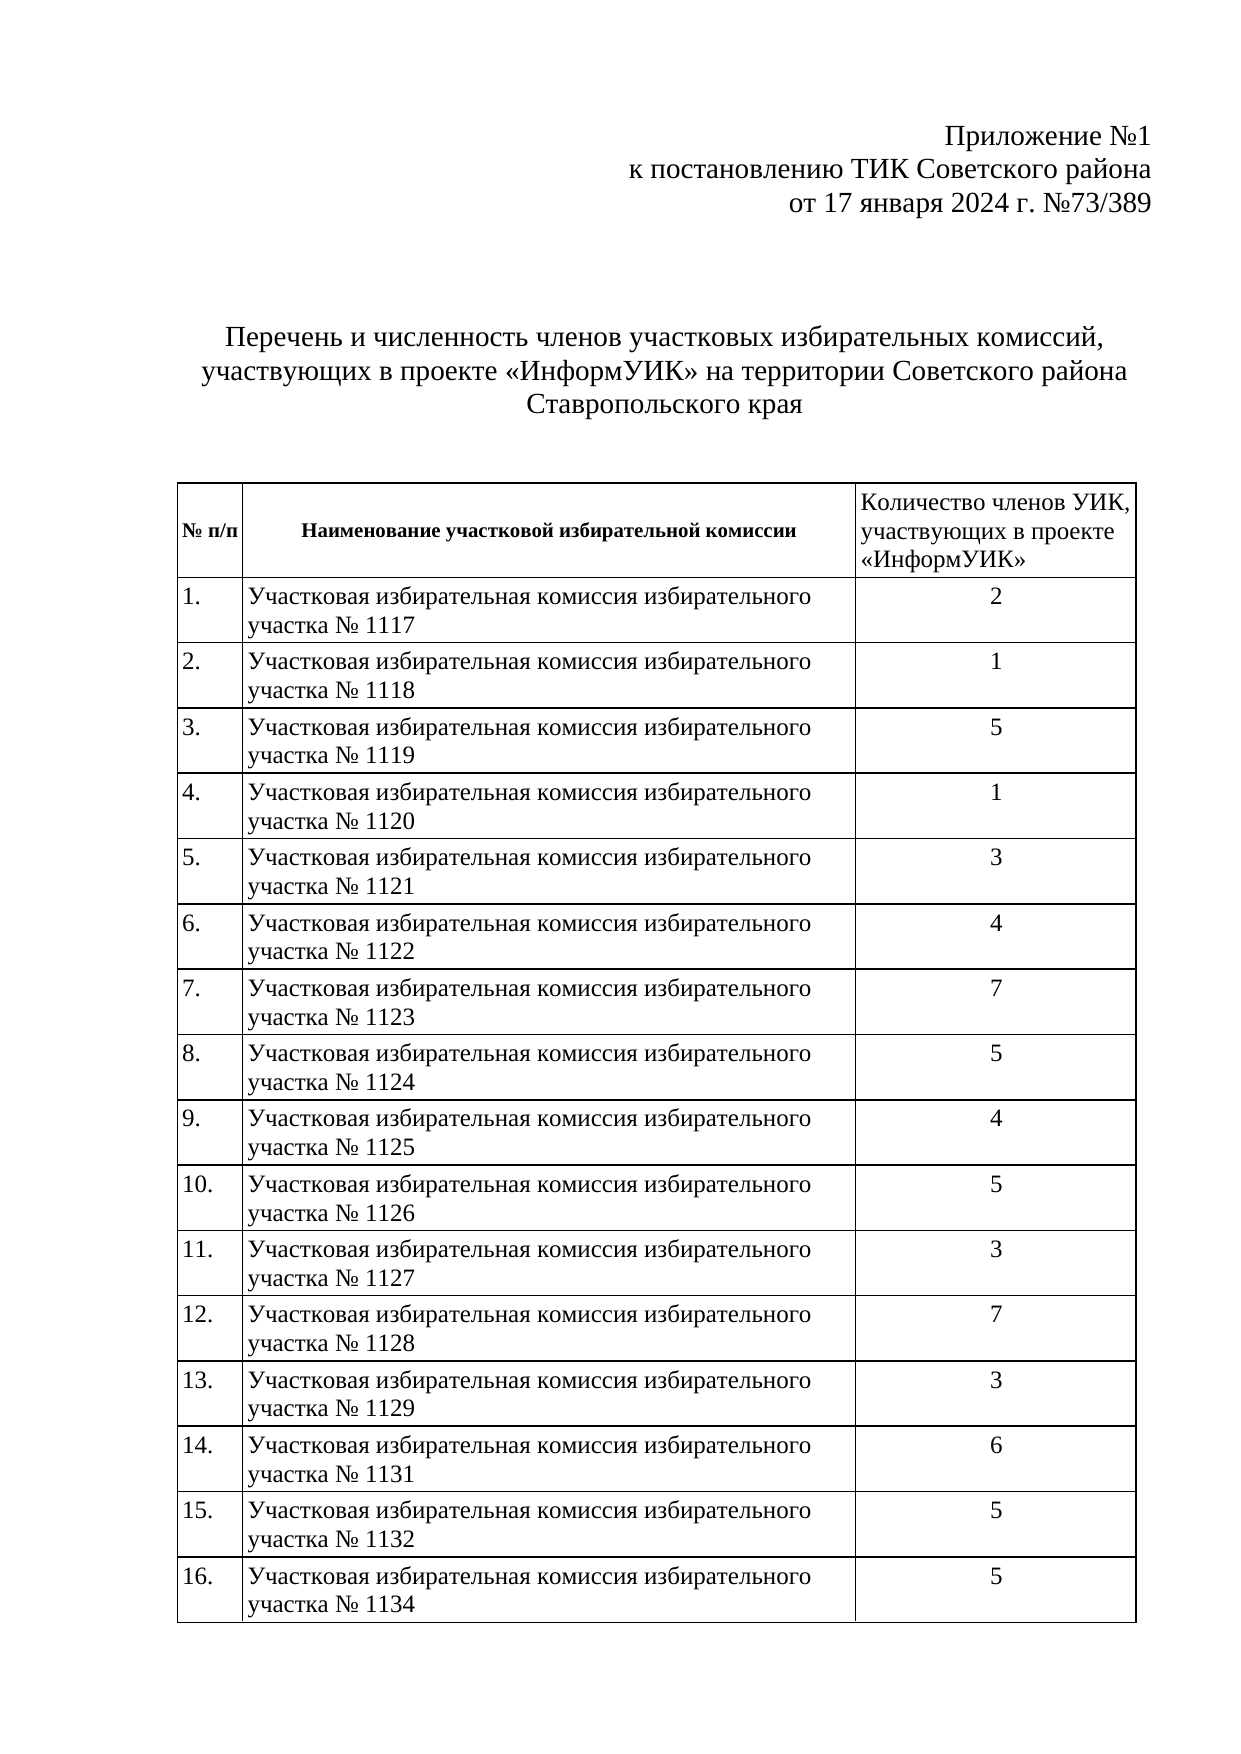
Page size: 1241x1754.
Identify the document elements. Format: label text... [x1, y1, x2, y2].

table_cell 5 [856, 1558, 1135, 1621]
table_cell Участковая избирательная комиссия избирательного участка № 1131 [243, 1427, 855, 1491]
table_cell Участковая избирательная комиссия избирательного участка № 1117 [243, 578, 855, 642]
table_cell 5 [856, 1492, 1135, 1556]
table_cell 7 [856, 970, 1135, 1033]
table_cell 3 [856, 1231, 1135, 1295]
table_cell Участковая избирательная комиссия избирательного участка № 1124 [243, 1035, 855, 1099]
table_cell Участковая избирательная комиссия избирательного участка № 1120 [243, 774, 855, 838]
table_header № п/п [178, 484, 242, 576]
table_cell 5 [856, 1035, 1135, 1099]
table_cell 5 [856, 1166, 1135, 1229]
table_cell Участковая избирательная комиссия избирательного участка № 1134 [243, 1558, 855, 1621]
table_cell 12. [178, 1296, 242, 1360]
table_cell 9. [178, 1101, 242, 1164]
table_cell 10. [178, 1166, 242, 1229]
table_header Количество членов УИК, участвующих в проекте «ИнформУИК» [856, 484, 1135, 576]
table_cell 16. [178, 1558, 242, 1621]
table_cell Участковая избирательная комиссия избирательного участка № 1125 [243, 1101, 855, 1164]
table_cell 6 [856, 1427, 1135, 1491]
table_cell Участковая избирательная комиссия избирательного участка № 1119 [243, 709, 855, 772]
table_cell Участковая избирательная комиссия избирательного участка № 1129 [243, 1362, 855, 1425]
table_cell Участковая избирательная комиссия избирательного участка № 1126 [243, 1166, 855, 1229]
table_cell 5. [178, 839, 242, 903]
text Перечень и численность членов участковых избирательных комиссий, участвующих в проекте «ИнформУИК» на территории Советского района Ставропольского края [177, 319, 1152, 420]
text к постановлению ТИК Советского района [177, 152, 1152, 185]
table_cell Участковая избирательная комиссия избирательного участка № 1128 [243, 1296, 855, 1360]
table_cell 3 [856, 1362, 1135, 1425]
table_cell 5 [856, 709, 1135, 772]
text от 17 января 2024 г. №73/389 [177, 185, 1152, 219]
table_cell 11. [178, 1231, 242, 1295]
table_cell 2. [178, 643, 242, 707]
table_cell 7 [856, 1296, 1135, 1360]
table_cell 4 [856, 1101, 1135, 1164]
table_cell 8. [178, 1035, 242, 1099]
table_cell Участковая избирательная комиссия избирательного участка № 1132 [243, 1492, 855, 1556]
table_cell 13. [178, 1362, 242, 1425]
table_cell 15. [178, 1492, 242, 1556]
table_cell 14. [178, 1427, 242, 1491]
table_cell 4. [178, 774, 242, 838]
table_cell Участковая избирательная комиссия избирательного участка № 1123 [243, 970, 855, 1033]
table_cell 6. [178, 905, 242, 968]
table_cell Участковая избирательная комиссия избирательного участка № 1127 [243, 1231, 855, 1295]
table_cell 4 [856, 905, 1135, 968]
table_cell 1 [856, 774, 1135, 838]
table_cell 1 [856, 643, 1135, 707]
table_cell 1. [178, 578, 242, 642]
table_cell Участковая избирательная комиссия избирательного участка № 1122 [243, 905, 855, 968]
table_cell 3. [178, 709, 242, 772]
table_cell 7. [178, 970, 242, 1033]
table_cell 2 [856, 578, 1135, 642]
table_cell 3 [856, 839, 1135, 903]
table_cell Участковая избирательная комиссия избирательного участка № 1121 [243, 839, 855, 903]
table_header Наименование участковой избирательной комиссии [243, 484, 855, 576]
table_cell Участковая избирательная комиссия избирательного участка № 1118 [243, 643, 855, 707]
text Приложение №1 [177, 118, 1152, 152]
